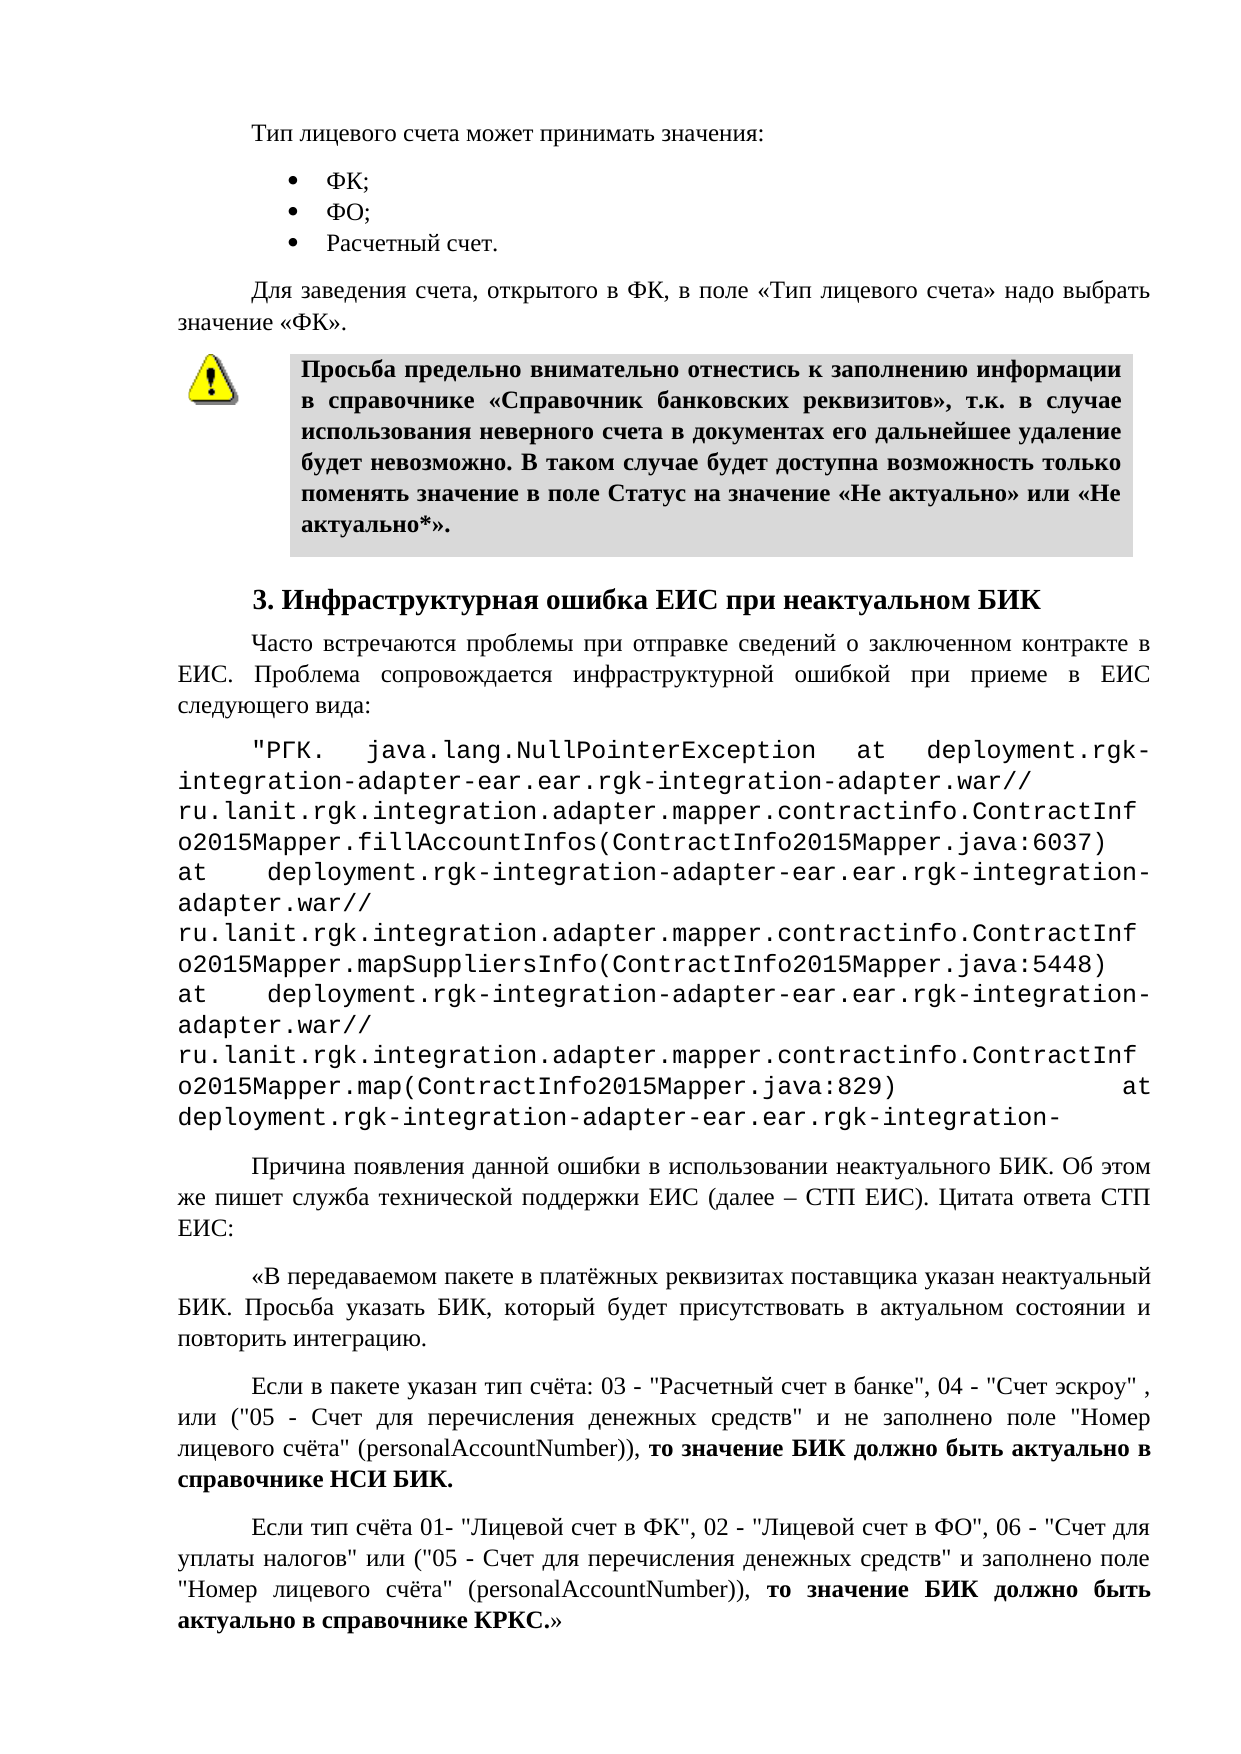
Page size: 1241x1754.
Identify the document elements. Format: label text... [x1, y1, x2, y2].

text «В передаваемом пакете в платёжных реквизитах поставщика указан неактуальный БИК. Просьба указать БИК, который будет присутствовать в актуальном состоянии и повторить интеграцию. [177, 1261, 1152, 1352]
text Если тип счёта 01- "Лицевой счет в ФК", 02 - "Лицевой счет в ФО", 06 - "Счет для уплаты налогов" или ("05 - Счет для перечисления денежных средств" и заполнено поле "Номер лицевого счёта" (personalAccountNumber)), то значение БИК должно быть актуально в справочнике КРКС.» [177, 1512, 1152, 1634]
text Для заведения счета, открытого в ФК, в поле «Тип лицевого счета» надо выбрать значение «ФК». [177, 276, 1152, 335]
picture [188, 354, 239, 405]
text 3. Инфраструктурная ошибка ЕИС при неактуальном БИК [252, 582, 1152, 616]
table_header [177, 354, 289, 557]
text "РГК. java.lang.NullPointerException at deployment.rgk-integration-adapter-ear.ear.rgk-integration-adapter.war//ru.lanit.rgk.integration.adapter.mapper.contractinfo.ContractInfo2015Mapper.fillAccountInfos(ContractInfo2015Mapper.java:6037) at deployment.rgk-integration-adapter-ear.ear.rgk-integration-adapter.war//ru.lanit.rgk.integration.adapter.mapper.contractinfo.ContractInfo2015Mapper.mapSuppliersInfo(ContractInfo2015Mapper.java:5448) at deployment.rgk-integration-adapter-ear.ear.rgk-integration-adapter.war//ru.lanit.rgk.integration.adapter.mapper.contractinfo.ContractInfo2015Mapper.map(ContractInfo2015Mapper.java:829) at deployment.rgk-integration-adapter-ear.ear.rgk-integration- [177, 738, 1152, 1132]
text Причина появления данной ошибки в использовании неактуального БИК. Об этом же пишет служба технической поддержки ЕИС (далее – СТП ЕИС). Цитата ответа СТП ЕИС: [177, 1151, 1152, 1242]
text Если в пакете указан тип счёта: 03 - "Расчетный счет в банке", 04 - "Счет эскроу" , или ("05 - Счет для перечисления денежных средств" и не заполнено поле "Номер лицевого счёта" (personalAccountNumber)), то значение БИК должно быть актуально в справочнике НСИ БИК. [177, 1371, 1152, 1493]
table_header Просьба предельно внимательно отнестись к заполнению информации в справочнике «Справочник банковских реквизитов», т.к. в случае использования неверного счета в документах его дальнейшее удаление будет невозможно. В таком случае будет доступна возможность только поменять значение в поле Статус на значение «Не актуально» или «Не актуально*». [290, 354, 1133, 557]
list ФО; [288, 197, 1152, 226]
text Часто встречаются проблемы при отправке сведений о заключенном контракте в ЕИС. Проблема сопровождается инфраструктурной ошибкой при приеме в ЕИС следующего вида: [177, 628, 1152, 719]
list ФК; [288, 166, 1152, 194]
text Тип лицевого счета может принимать значения: [177, 118, 1152, 147]
list Расчетный счет. [288, 228, 1152, 257]
